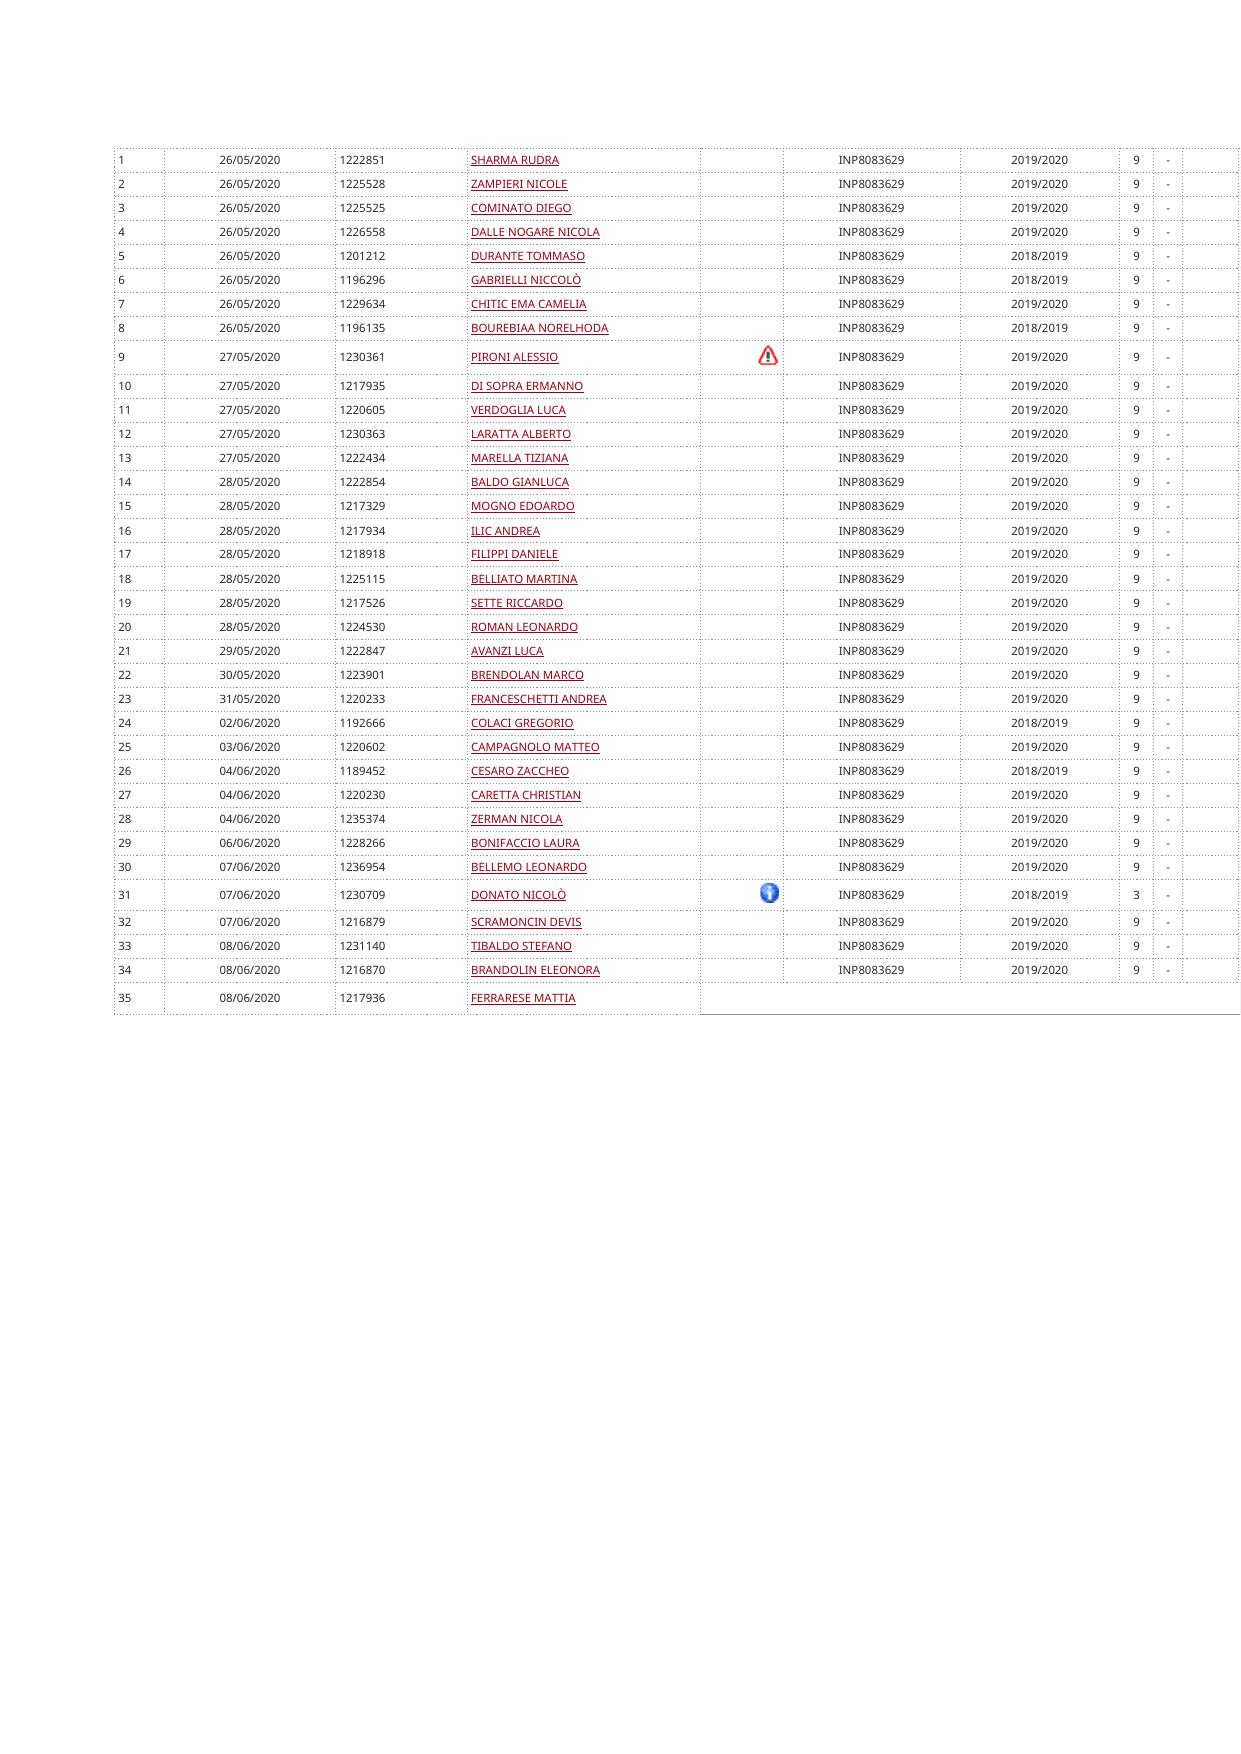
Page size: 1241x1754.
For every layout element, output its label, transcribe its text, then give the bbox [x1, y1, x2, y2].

table_header 9 [1119, 148, 1153, 172]
table_cell BELLEMO LEONARDO [467, 855, 701, 879]
picture [757, 344, 780, 367]
table_cell [783, 982, 960, 1014]
table_cell 1217329 [335, 494, 467, 518]
table_cell 03/06/2020 [164, 735, 335, 759]
table_cell BONIFACCIO LAURA [467, 831, 701, 855]
table_cell 9 [1119, 518, 1153, 542]
table_cell - [1153, 374, 1182, 398]
table_cell 04/06/2020 [164, 783, 335, 807]
table_cell [1183, 518, 1238, 542]
table_cell - [1153, 759, 1182, 783]
table_cell INP8083629 [783, 196, 960, 220]
table_cell BELLIATO MARTINA [467, 566, 701, 590]
table_cell INP8083629 [783, 614, 960, 638]
table_cell 1230363 [335, 422, 467, 446]
table_cell 1230709 [335, 879, 467, 909]
table_cell [701, 639, 783, 662]
table_header INP8083629 [783, 148, 960, 172]
table_cell - [1153, 958, 1182, 982]
table_cell 9 [1119, 783, 1153, 807]
table_cell 1222854 [335, 470, 467, 494]
table_cell INP8083629 [783, 910, 960, 934]
table_cell 26/05/2020 [164, 292, 335, 316]
table_cell 9 [1119, 711, 1153, 735]
table_cell 9 [1119, 422, 1153, 446]
table_cell - [1153, 470, 1182, 494]
table_cell 9 [1119, 244, 1153, 268]
table_cell BRENDOLAN MARCO [467, 663, 701, 687]
table_cell - [1153, 398, 1182, 422]
table_cell [701, 244, 783, 268]
table_cell 08/06/2020 [164, 958, 335, 982]
table_cell 32 [114, 910, 164, 934]
table_cell 1222434 [335, 446, 467, 470]
table_header [701, 148, 783, 172]
table_cell GABRIELLI NICCOLÒ [467, 268, 701, 292]
table_cell 9 [1119, 196, 1153, 220]
table_cell ILIC ANDREA [467, 518, 701, 542]
table_cell [1183, 958, 1238, 982]
table_cell - [1153, 879, 1182, 909]
table_cell INP8083629 [783, 711, 960, 735]
table_cell [1183, 879, 1238, 909]
table_cell - [1153, 268, 1182, 292]
table_cell 1217934 [335, 518, 467, 542]
table_cell 04/06/2020 [164, 807, 335, 831]
table_cell 9 [1119, 934, 1153, 958]
table_cell 12 [114, 422, 164, 446]
table_cell INP8083629 [783, 398, 960, 422]
table_cell 06/06/2020 [164, 831, 335, 855]
table_cell 1229634 [335, 292, 467, 316]
table_cell [1183, 374, 1238, 398]
table_cell 9 [1119, 374, 1153, 398]
table_cell 31/05/2020 [164, 687, 335, 711]
table_cell [701, 398, 783, 422]
table_cell 28/05/2020 [164, 614, 335, 638]
table_cell [1183, 831, 1238, 855]
table_cell DI SOPRA ERMANNO [467, 374, 701, 398]
table_cell - [1153, 934, 1182, 958]
table_cell 2019/2020 [960, 831, 1119, 855]
table_cell [701, 735, 783, 759]
table_cell 30/05/2020 [164, 663, 335, 687]
table_cell 9 [1119, 590, 1153, 614]
table_cell 2019/2020 [960, 910, 1119, 934]
table_cell INP8083629 [783, 687, 960, 711]
table_cell [701, 268, 783, 292]
table_cell 9 [1119, 687, 1153, 711]
table_cell 4 [114, 220, 164, 244]
table_cell 9 [1119, 807, 1153, 831]
table_cell 1189452 [335, 759, 467, 783]
table_cell [1183, 292, 1238, 316]
table_cell - [1153, 316, 1182, 340]
table_cell INP8083629 [783, 855, 960, 879]
table_cell - [1153, 494, 1182, 518]
table_cell 33 [114, 934, 164, 958]
table_cell 9 [114, 340, 164, 374]
table_cell [960, 982, 1119, 1014]
table_cell 1217936 [335, 982, 467, 1014]
table_cell [1183, 735, 1238, 759]
table_cell BOUREBIAA NORELHODA [467, 316, 701, 340]
table_cell 9 [1119, 494, 1153, 518]
table_cell [701, 422, 783, 446]
table_cell 1226558 [335, 220, 467, 244]
table_cell 14 [114, 470, 164, 494]
table_cell 07/06/2020 [164, 855, 335, 879]
table_cell 2018/2019 [960, 879, 1119, 909]
table_cell INP8083629 [783, 831, 960, 855]
table_cell 2018/2019 [960, 316, 1119, 340]
table_header [1183, 148, 1238, 172]
table_cell 1216870 [335, 958, 467, 982]
table_cell 25 [114, 735, 164, 759]
table_cell 3 [1119, 879, 1153, 909]
table_cell 26 [114, 759, 164, 783]
table_cell - [1153, 196, 1182, 220]
table_cell 1235374 [335, 807, 467, 831]
table_cell INP8083629 [783, 316, 960, 340]
table_cell 2019/2020 [960, 807, 1119, 831]
table_cell 28/05/2020 [164, 542, 335, 566]
table_cell 29 [114, 831, 164, 855]
table_cell 28/05/2020 [164, 494, 335, 518]
table_cell 2019/2020 [960, 783, 1119, 807]
table_cell 2019/2020 [960, 735, 1119, 759]
table_cell [1153, 982, 1182, 1014]
table_cell 2018/2019 [960, 711, 1119, 735]
table_cell INP8083629 [783, 807, 960, 831]
table_cell 2019/2020 [960, 292, 1119, 316]
table_cell 9 [1119, 340, 1153, 374]
table_cell 2019/2020 [960, 446, 1119, 470]
table_cell AVANZI LUCA [467, 639, 701, 662]
table_cell [1183, 316, 1238, 340]
table_cell [1183, 470, 1238, 494]
table_cell [701, 566, 783, 590]
table_cell 1220602 [335, 735, 467, 759]
table_cell [701, 687, 783, 711]
table_cell 1236954 [335, 855, 467, 879]
table_cell 2019/2020 [960, 340, 1119, 374]
table_cell 7 [114, 292, 164, 316]
table_cell TIBALDO STEFANO [467, 934, 701, 958]
table_cell 2 [114, 172, 164, 196]
table_cell - [1153, 220, 1182, 244]
table_cell DONATO NICOLÒ [467, 879, 701, 909]
table_cell [701, 982, 783, 1014]
table_cell 9 [1119, 268, 1153, 292]
table_cell [1183, 910, 1238, 934]
table_cell 18 [114, 566, 164, 590]
table_cell 20 [114, 614, 164, 638]
table_cell 9 [1119, 542, 1153, 566]
table_cell 2019/2020 [960, 374, 1119, 398]
table_cell 26/05/2020 [164, 268, 335, 292]
table_cell - [1153, 446, 1182, 470]
table_cell INP8083629 [783, 783, 960, 807]
table_cell 2019/2020 [960, 542, 1119, 566]
table_cell 21 [114, 639, 164, 662]
table_cell 9 [1119, 831, 1153, 855]
table_cell [701, 614, 783, 638]
table_cell [1183, 855, 1238, 879]
table_cell 35 [114, 982, 164, 1014]
table_cell 30 [114, 855, 164, 879]
table_cell 2019/2020 [960, 398, 1119, 422]
table_cell ZAMPIERI NICOLE [467, 172, 701, 196]
table_cell 31 [114, 879, 164, 909]
table_cell 27 [114, 783, 164, 807]
table_header 26/05/2020 [164, 148, 335, 172]
table_cell - [1153, 855, 1182, 879]
table_cell [701, 494, 783, 518]
table_cell FRANCESCHETTI ANDREA [467, 687, 701, 711]
table_cell 24 [114, 711, 164, 735]
table_cell 2018/2019 [960, 244, 1119, 268]
table_cell 28/05/2020 [164, 470, 335, 494]
table_cell 1220230 [335, 783, 467, 807]
table_cell 9 [1119, 566, 1153, 590]
table_cell 1223901 [335, 663, 467, 687]
table_cell 9 [1119, 910, 1153, 934]
table_cell [1183, 220, 1238, 244]
table_cell - [1153, 910, 1182, 934]
table_cell 27/05/2020 [164, 446, 335, 470]
table_cell 11 [114, 398, 164, 422]
table_cell 1217935 [335, 374, 467, 398]
table_cell VERDOGLIA LUCA [467, 398, 701, 422]
table_cell 10 [114, 374, 164, 398]
table_cell - [1153, 566, 1182, 590]
table_cell 23 [114, 687, 164, 711]
table_cell 2019/2020 [960, 494, 1119, 518]
table_cell 27/05/2020 [164, 422, 335, 446]
table_cell 17 [114, 542, 164, 566]
table_cell CHITIC EMA CAMELIA [467, 292, 701, 316]
table_cell 1196296 [335, 268, 467, 292]
table_cell [1183, 196, 1238, 220]
table_cell 9 [1119, 855, 1153, 879]
table_cell ZERMAN NICOLA [467, 807, 701, 831]
table_cell [701, 958, 783, 982]
table_cell - [1153, 292, 1182, 316]
table_cell 1218918 [335, 542, 467, 566]
table_cell 19 [114, 590, 164, 614]
table_cell [1183, 244, 1238, 268]
table_cell INP8083629 [783, 172, 960, 196]
table_cell CESARO ZACCHEO [467, 759, 701, 783]
table_cell INP8083629 [783, 374, 960, 398]
table_cell 9 [1119, 220, 1153, 244]
table_cell INP8083629 [783, 292, 960, 316]
table_cell [701, 196, 783, 220]
table_cell 2018/2019 [960, 759, 1119, 783]
table_cell [1183, 268, 1238, 292]
table_cell [1183, 687, 1238, 711]
table_cell 9 [1119, 663, 1153, 687]
picture [760, 883, 780, 903]
table_cell INP8083629 [783, 268, 960, 292]
table_cell [701, 470, 783, 494]
table_cell BRANDOLIN ELEONORA [467, 958, 701, 982]
table_cell 28 [114, 807, 164, 831]
table_cell INP8083629 [783, 470, 960, 494]
table_cell 2019/2020 [960, 172, 1119, 196]
table_cell COMINATO DIEGO [467, 196, 701, 220]
table_cell - [1153, 542, 1182, 566]
table_cell 28/05/2020 [164, 590, 335, 614]
table_cell [1183, 542, 1238, 566]
table_cell [701, 340, 783, 374]
table_cell 26/05/2020 [164, 196, 335, 220]
table_cell [701, 518, 783, 542]
table_cell FILIPPI DANIELE [467, 542, 701, 566]
table_cell [701, 934, 783, 958]
table_cell 1222847 [335, 639, 467, 662]
table_cell LARATTA ALBERTO [467, 422, 701, 446]
table_cell 9 [1119, 759, 1153, 783]
table_cell INP8083629 [783, 542, 960, 566]
table_cell 9 [1119, 292, 1153, 316]
table_header - [1153, 148, 1182, 172]
table_cell [701, 172, 783, 196]
table_cell INP8083629 [783, 244, 960, 268]
table_cell [1183, 759, 1238, 783]
table_cell DALLE NOGARE NICOLA [467, 220, 701, 244]
table_cell - [1153, 244, 1182, 268]
table_cell 9 [1119, 172, 1153, 196]
table_cell 26/05/2020 [164, 220, 335, 244]
table_cell SETTE RICCARDO [467, 590, 701, 614]
table_cell COLACI GREGORIO [467, 711, 701, 735]
table_cell INP8083629 [783, 340, 960, 374]
table_cell 9 [1119, 398, 1153, 422]
table_cell 26/05/2020 [164, 316, 335, 340]
table_cell INP8083629 [783, 590, 960, 614]
table_cell 15 [114, 494, 164, 518]
table_cell 1230361 [335, 340, 467, 374]
table_cell 2019/2020 [960, 663, 1119, 687]
table_cell 1216879 [335, 910, 467, 934]
table_header SHARMA RUDRA [467, 148, 701, 172]
table_cell 16 [114, 518, 164, 542]
table_cell 07/06/2020 [164, 879, 335, 909]
table_cell [701, 590, 783, 614]
table_cell INP8083629 [783, 934, 960, 958]
table_cell CAMPAGNOLO MATTEO [467, 735, 701, 759]
table_cell [701, 783, 783, 807]
table_cell 1225115 [335, 566, 467, 590]
table_cell 9 [1119, 316, 1153, 340]
table_cell [1119, 982, 1153, 1014]
table_cell 2019/2020 [960, 422, 1119, 446]
table_cell 2019/2020 [960, 614, 1119, 638]
table_cell 26/05/2020 [164, 244, 335, 268]
table_cell MOGNO EDOARDO [467, 494, 701, 518]
table_cell [701, 542, 783, 566]
table_cell 2019/2020 [960, 196, 1119, 220]
table_cell 34 [114, 958, 164, 982]
table_cell 1225528 [335, 172, 467, 196]
table_cell 04/06/2020 [164, 759, 335, 783]
table_cell 9 [1119, 958, 1153, 982]
table_cell INP8083629 [783, 958, 960, 982]
table_cell INP8083629 [783, 446, 960, 470]
table_cell [701, 855, 783, 879]
table_cell 27/05/2020 [164, 340, 335, 374]
table_cell 9 [1119, 735, 1153, 759]
table_cell PIRONI ALESSIO [467, 340, 701, 374]
table_cell 9 [1119, 614, 1153, 638]
table_cell 1231140 [335, 934, 467, 958]
table_cell 27/05/2020 [164, 398, 335, 422]
table_cell 2019/2020 [960, 566, 1119, 590]
table_cell [1183, 663, 1238, 687]
table_cell [701, 292, 783, 316]
table_cell [701, 663, 783, 687]
table_cell - [1153, 663, 1182, 687]
table_cell 9 [1119, 446, 1153, 470]
table_cell 1201212 [335, 244, 467, 268]
table_header 1 [114, 148, 164, 172]
table_cell [701, 910, 783, 934]
table_cell 8 [114, 316, 164, 340]
table_cell 1220605 [335, 398, 467, 422]
table_cell 2019/2020 [960, 958, 1119, 982]
table_cell 02/06/2020 [164, 711, 335, 735]
table_cell 07/06/2020 [164, 910, 335, 934]
table_cell 9 [1119, 470, 1153, 494]
table_cell BALDO GIANLUCA [467, 470, 701, 494]
table_cell 26/05/2020 [164, 172, 335, 196]
table_cell 22 [114, 663, 164, 687]
table_cell [1183, 783, 1238, 807]
table_cell - [1153, 590, 1182, 614]
table_cell [1183, 711, 1238, 735]
table_cell 2019/2020 [960, 590, 1119, 614]
table_cell [1183, 807, 1238, 831]
table_cell 1217526 [335, 590, 467, 614]
table_cell [701, 446, 783, 470]
table_cell 2019/2020 [960, 934, 1119, 958]
table_cell - [1153, 614, 1182, 638]
table_cell 08/06/2020 [164, 934, 335, 958]
table_cell 08/06/2020 [164, 982, 335, 1014]
table_header 1222851 [335, 148, 467, 172]
table_cell [1183, 494, 1238, 518]
table_cell CARETTA CHRISTIAN [467, 783, 701, 807]
table_cell 1196135 [335, 316, 467, 340]
table_cell - [1153, 518, 1182, 542]
table_cell 5 [114, 244, 164, 268]
table_cell 2019/2020 [960, 639, 1119, 662]
table_cell - [1153, 639, 1182, 662]
table_cell 2019/2020 [960, 855, 1119, 879]
table_cell 28/05/2020 [164, 518, 335, 542]
table_cell 29/05/2020 [164, 639, 335, 662]
table_cell INP8083629 [783, 759, 960, 783]
table_cell 1220233 [335, 687, 467, 711]
table_cell [701, 879, 783, 909]
table_cell - [1153, 172, 1182, 196]
table_cell - [1153, 687, 1182, 711]
table_cell SCRAMONCIN DEVIS [467, 910, 701, 934]
table_cell [701, 220, 783, 244]
table_cell INP8083629 [783, 220, 960, 244]
table_cell 1228266 [335, 831, 467, 855]
table_cell [701, 759, 783, 783]
table_cell INP8083629 [783, 879, 960, 909]
table_cell 2019/2020 [960, 687, 1119, 711]
table_cell INP8083629 [783, 518, 960, 542]
table_cell [1183, 590, 1238, 614]
table_cell [1183, 340, 1238, 374]
table_cell - [1153, 422, 1182, 446]
table_cell - [1153, 711, 1182, 735]
table_cell MARELLA TIZIANA [467, 446, 701, 470]
table_cell - [1153, 340, 1182, 374]
table_cell [701, 807, 783, 831]
table_cell INP8083629 [783, 422, 960, 446]
table_cell 9 [1119, 639, 1153, 662]
table_header 2019/2020 [960, 148, 1119, 172]
table_cell INP8083629 [783, 494, 960, 518]
table_cell [1183, 398, 1238, 422]
table_cell INP8083629 [783, 735, 960, 759]
table_cell [1183, 446, 1238, 470]
table_cell [701, 831, 783, 855]
table_cell 1224530 [335, 614, 467, 638]
table_cell INP8083629 [783, 639, 960, 662]
table_cell 2019/2020 [960, 470, 1119, 494]
table_cell 2019/2020 [960, 220, 1119, 244]
table_cell [701, 711, 783, 735]
table_cell 1192666 [335, 711, 467, 735]
table_cell [701, 374, 783, 398]
table_cell [701, 316, 783, 340]
table_cell 2019/2020 [960, 518, 1119, 542]
table_cell [1183, 639, 1238, 662]
table_cell 27/05/2020 [164, 374, 335, 398]
table_cell DURANTE TOMMASO [467, 244, 701, 268]
table_cell [1183, 934, 1238, 958]
table_cell - [1153, 735, 1182, 759]
table_cell 13 [114, 446, 164, 470]
table_cell [1183, 172, 1238, 196]
table_cell 28/05/2020 [164, 566, 335, 590]
table_cell ROMAN LEONARDO [467, 614, 701, 638]
table_cell INP8083629 [783, 566, 960, 590]
table_cell 3 [114, 196, 164, 220]
table_cell [1183, 614, 1238, 638]
table_cell 6 [114, 268, 164, 292]
table_cell INP8083629 [783, 663, 960, 687]
table_cell - [1153, 783, 1182, 807]
table_cell 1225525 [335, 196, 467, 220]
table_cell - [1153, 807, 1182, 831]
table_cell [1183, 566, 1238, 590]
table_cell FERRARESE MATTIA [467, 982, 701, 1014]
table_cell - [1153, 831, 1182, 855]
table_cell 2018/2019 [960, 268, 1119, 292]
table_cell [1183, 422, 1238, 446]
table_cell [1183, 982, 1238, 1014]
